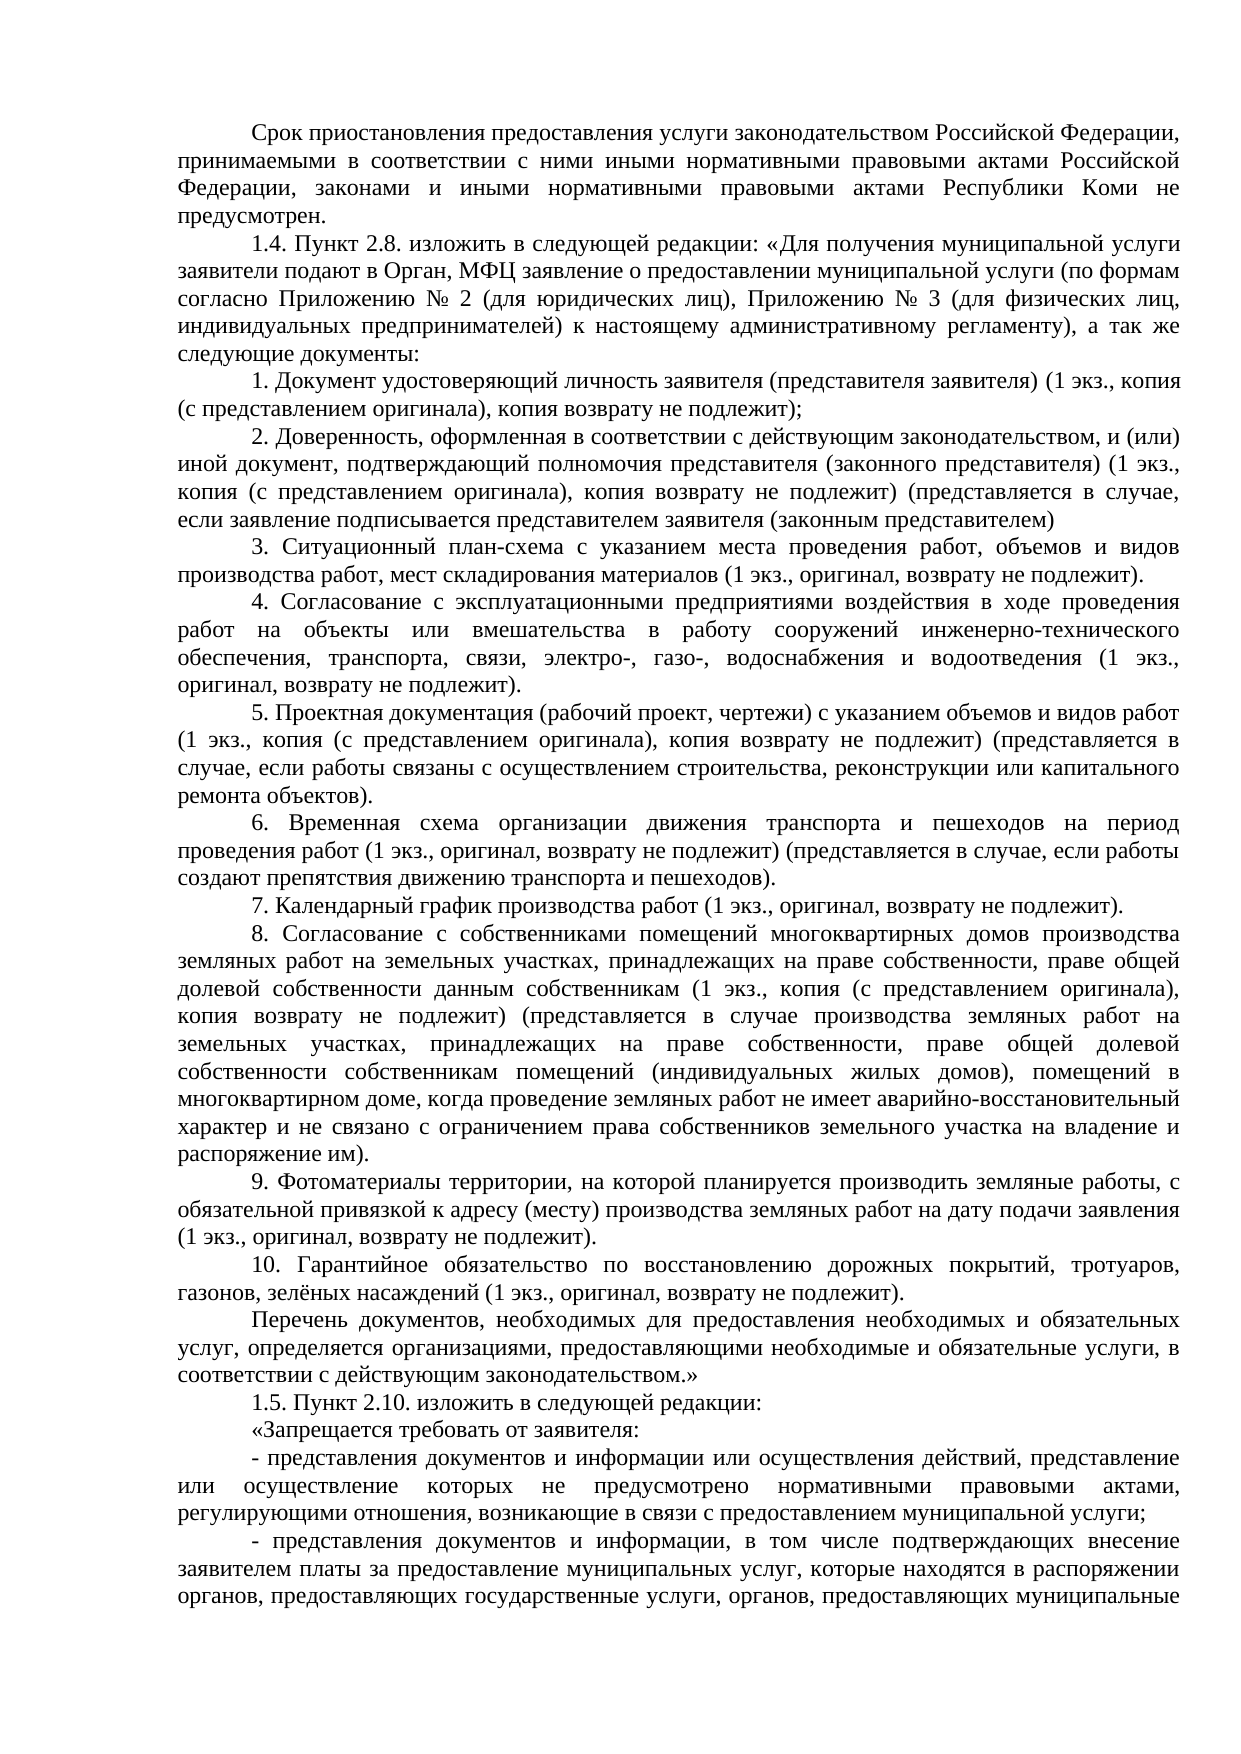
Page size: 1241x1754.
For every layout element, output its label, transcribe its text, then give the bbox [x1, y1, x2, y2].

text 1.5. Пункт 2.10. изложить в следующей редакции: [177, 1388, 1181, 1416]
text - представления документов и информации или осуществления действий, представление или осуществление которых не предусмотрено нормативными правовыми актами, регулирующими отношения, возникающие в связи с предоставлением муниципальной услуги; [177, 1443, 1181, 1526]
text 8. Согласование с собственниками помещений многоквартирных домов производства земляных работ на земельных участках, принадлежащих на праве собственности, праве общей долевой собственности данным собственникам (1 экз., копия (с представлением оригинала), копия возврату не подлежит) (представляется в случае производства земляных работ на земельных участках, принадлежащих на праве собственности, праве общей долевой собственности собственникам помещений (индивидуальных жилых домов), помещений в многоквартирном доме, когда проведение земляных работ не имеет аварийно-восстановительный характер и не связано с ограничением права собственников земельного участка на владение и распоряжение им). [177, 919, 1181, 1167]
text 7. Календарный график производства работ (1 экз., оригинал, возврату не подлежит). [177, 891, 1181, 919]
text 2. Доверенность, оформленная в соответствии с действующим законодательством, и (или) иной документ, подтверждающий полномочия представителя (законного представителя) (1 экз., копия (с представлением оригинала), копия возврату не подлежит) (представляется в случае, если заявление подписывается представителем заявителя (законным представителем) [177, 422, 1181, 532]
text 1.4. Пункт 2.8. изложить в следующей редакции: «Для получения муниципальной услуги заявители подают в Орган, МФЦ заявление о предоставлении муниципальной услуги (по формам согласно Приложению № 2 (для юридических лиц), Приложению № 3 (для физических лиц, индивидуальных предпринимателей) к настоящему административному регламенту), а так же следующие документы: [177, 228, 1181, 367]
text 3. Ситуационный план-схема с указанием места проведения работ, объемов и видов производства работ, мест складирования материалов (1 экз., оригинал, возврату не подлежит). [177, 532, 1181, 587]
text 5. Проектная документация (рабочий проект, чертежи) с указанием объемов и видов работ (1 экз., копия (с представлением оригинала), копия возврату не подлежит) (представляется в случае, если работы связаны с осуществлением строительства, реконструкции или капитального ремонта объектов). [177, 698, 1181, 808]
text 4. Согласование с эксплуатационными предприятиями воздействия в ходе проведения работ на объекты или вмешательства в работу сооружений инженерно-технического обеспечения, транспорта, связи, электро-, газо-, водоснабжения и водоотведения (1 экз., оригинал, возврату не подлежит). [177, 587, 1181, 698]
text Срок приостановления предоставления услуги законодательством Российской Федерации, принимаемыми в соответствии с ними иными нормативными правовыми актами Российской Федерации, законами и иными нормативными правовыми актами Республики Коми не предусмотрен. [177, 118, 1181, 228]
text 1. Документ удостоверяющий личность заявителя (представителя заявителя) (1 экз., копия (с представлением оригинала), копия возврату не подлежит); [177, 367, 1181, 422]
text 10. Гарантийное обязательство по восстановлению дорожных покрытий, тротуаров, газонов, зелёных насаждений (1 экз., оригинал, возврату не подлежит). [177, 1250, 1181, 1305]
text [177, 1526, 1181, 1609]
text 6. Временная схема организации движения транспорта и пешеходов на период проведения работ (1 экз., оригинал, возврату не подлежит) (представляется в случае, если работы создают препятствия движению транспорта и пешеходов). [177, 808, 1181, 891]
text Перечень документов, необходимых для предоставления необходимых и обязательных услуг, определяется организациями, предоставляющими необходимые и обязательные услуги, в соответствии с действующим законодательством.» [177, 1305, 1181, 1388]
text 9. Фотоматериалы территории, на которой планируется производить земляные работы, с обязательной привязкой к адресу (месту) производства земляных работ на дату подачи заявления (1 экз., оригинал, возврату не подлежит). [177, 1167, 1181, 1250]
text «Запрещается требовать от заявителя: [177, 1416, 1181, 1443]
